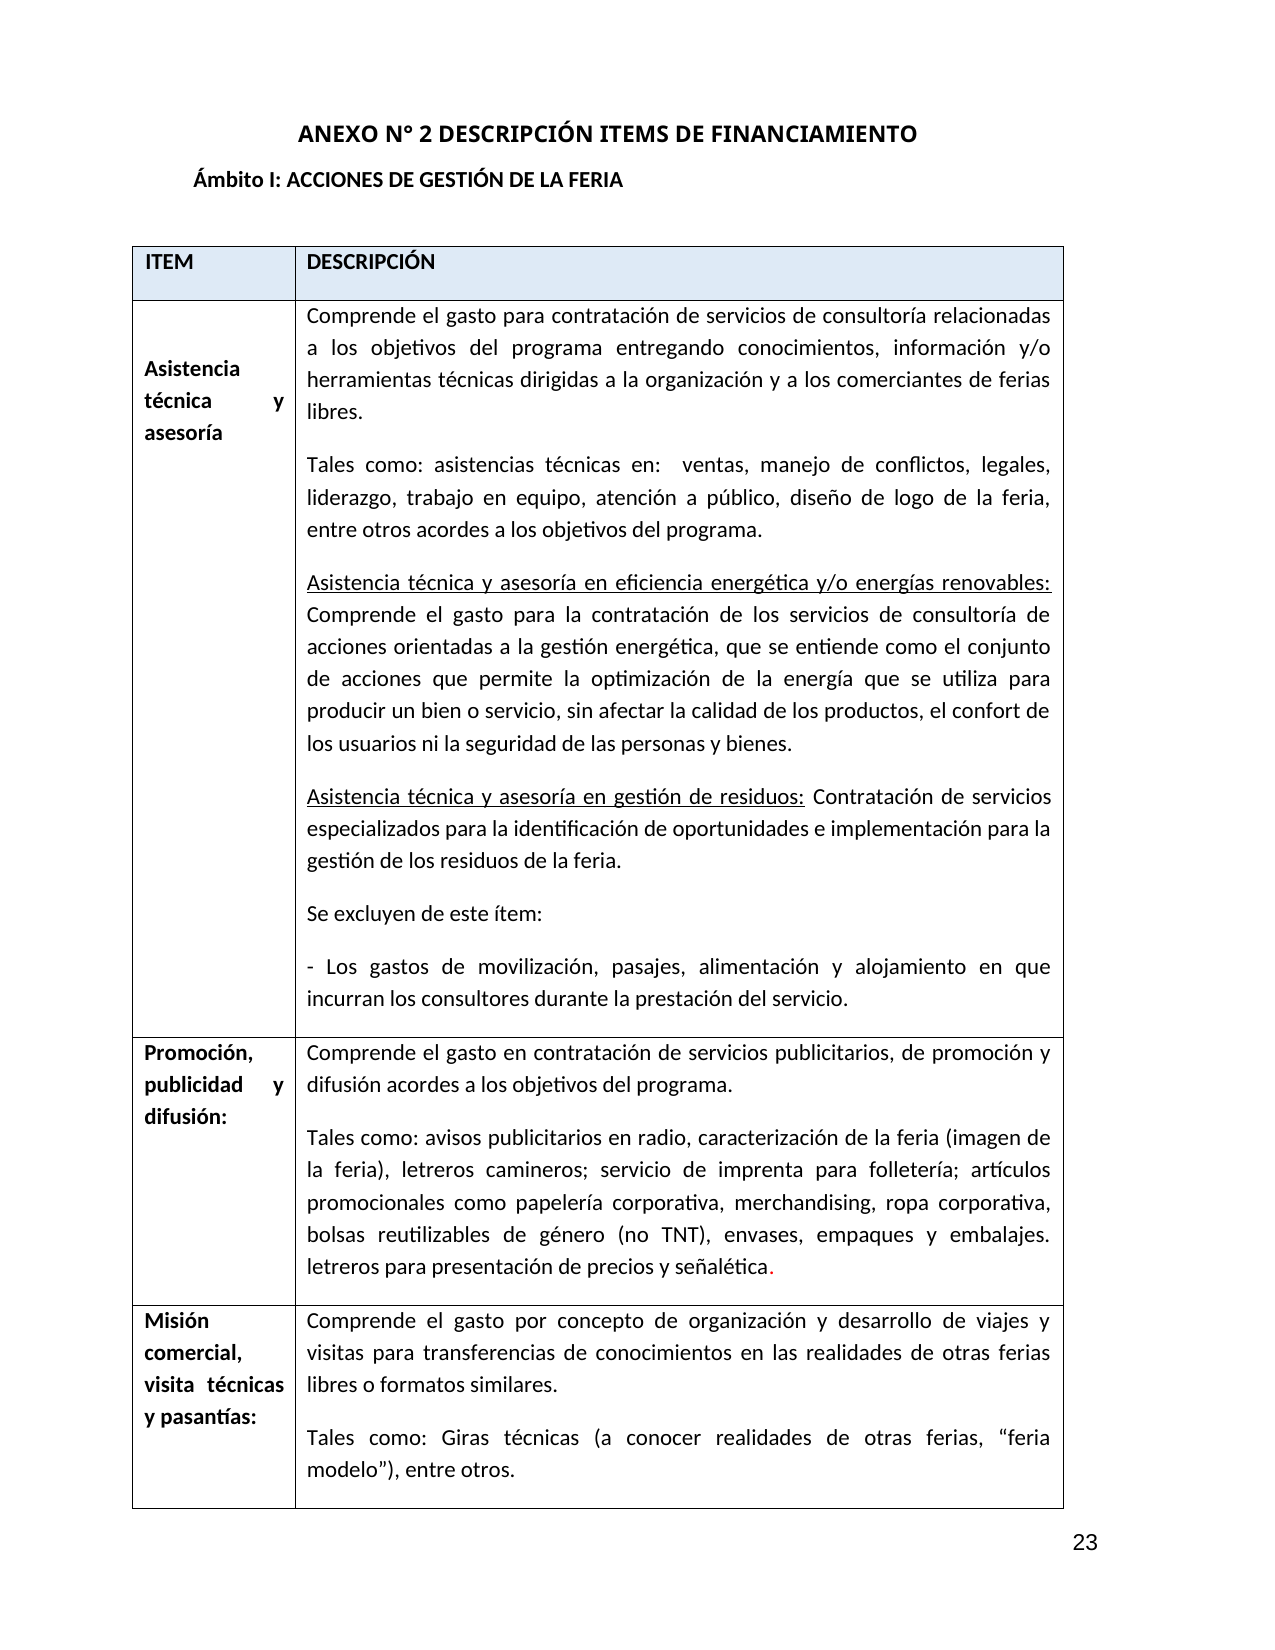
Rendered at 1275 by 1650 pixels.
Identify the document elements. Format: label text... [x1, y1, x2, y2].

table_cell Comprende el gasto en contratación de servicios publicitarios, de promoción y difusión acordes a los objetivos del programa. Tales como: avisos publicitarios en radio, caracterización de la feria (imagen de la feria), letreros camineros; servicio de imprenta para folletería; artículos promocionales como papelería corporativa, merchandising, ropa corporativa, bolsas reutilizables de género (no TNT), envases, empaques y embalajes. letreros para presentación de precios y señalética. [296, 1038, 1063, 1305]
table_cell Asistencia técnica y asesoría [133, 301, 295, 1037]
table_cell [296, 1306, 1063, 1508]
table_header ITEM [133, 247, 295, 300]
table_cell Promoción, publicidad y difusión: [133, 1038, 295, 1305]
table_cell Comprende el gasto para contratación de servicios de consultoría relacionadas a los objetivos del programa entregando conocimientos, información y/o herramientas técnicas dirigidas a la organización y a los comerciantes de ferias libres. Tales como: asistencias técnicas en: ventas, manejo de conflictos, legales, liderazgo, trabajo en equipo, atención a público, diseño de logo de la feria, entre otros acordes a los objetivos del programa. Asistencia técnica y asesoría en eficiencia energética y/o energías renovables: Comprende el gasto para la contratación de los servicios de consultoría de acciones orientadas a la gestión energética, que se entiende como el conjunto de acciones que permite la optimización de la energía que se utiliza para producir un bien o servicio, sin afectar la calidad de los productos, el confort de los usuarios ni la seguridad de las personas y bienes. Asistencia técnica y asesoría en gestión de residuos: Contratación de servicios especializados para la identificación de oportunidades e implementación para la gestión de los residuos de la feria. Se excluyen de este ítem: - Los gastos de movilización, pasajes, alimentación y alojamiento en que incurran los consultores durante la prestación del servicio. [296, 301, 1063, 1037]
table_header DESCRIPCIÓN [296, 247, 1063, 300]
text Ámbito I: ACCIONES DE GESTIÓN DE LA FERIA [193, 165, 1098, 193]
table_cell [133, 1306, 295, 1508]
text ANEXO N° 2 DESCRIPCIÓN ITEMS DE FINANCIAMIENTO [118, 118, 1098, 149]
